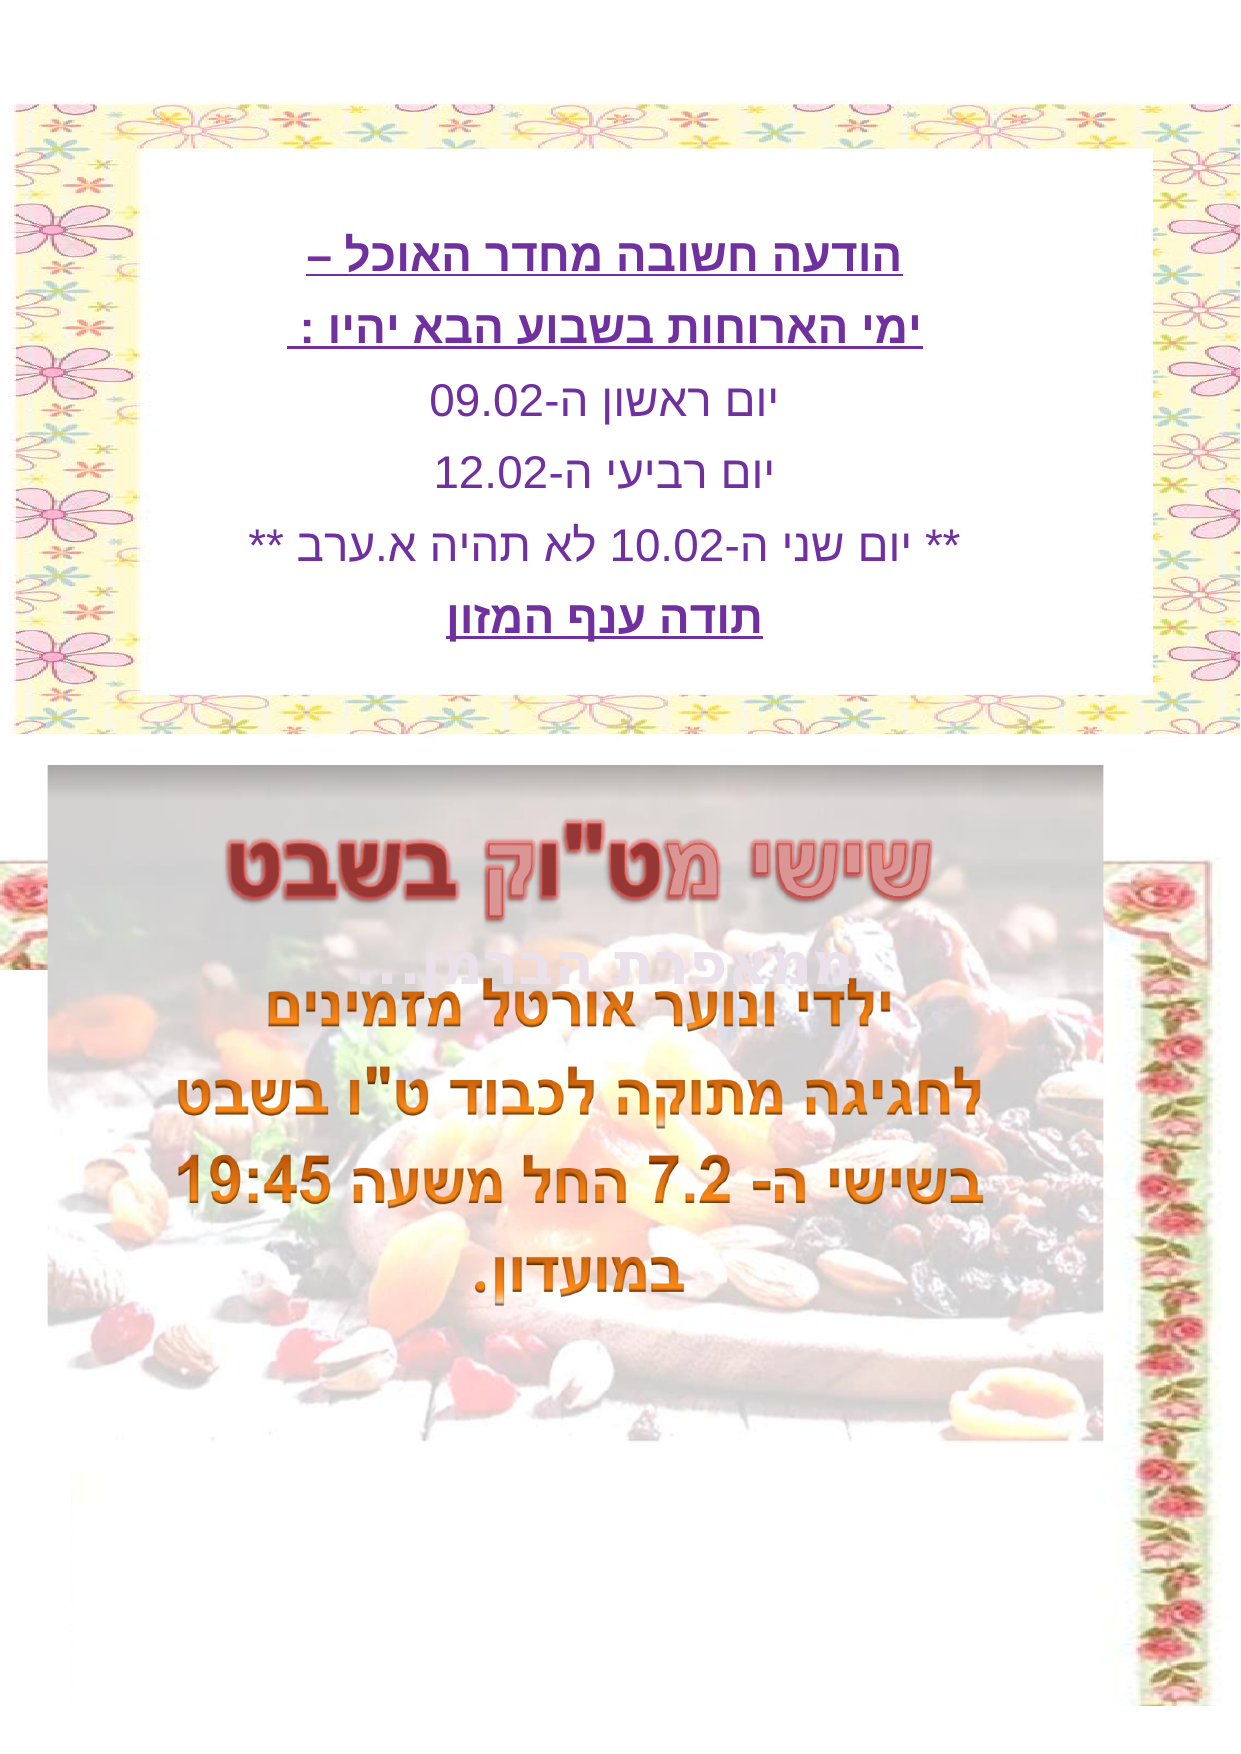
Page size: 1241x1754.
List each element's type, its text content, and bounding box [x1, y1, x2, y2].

text יום רביעי ה-12.02 [131, 446, 1078, 498]
text ימי הארוחות בשבוע הבא יהיו : [131, 301, 1078, 353]
text יום ראשון ה-09.02 [131, 373, 1078, 426]
text הודעה חשובה מחדר האוכל – [131, 228, 1078, 281]
text ** יום שני ה-10.02 לא תהיה א.ערב ** [131, 518, 1078, 571]
picture [8, 101, 1241, 739]
text תודה ענף המזון [131, 591, 1078, 643]
picture [0, 765, 1222, 1706]
